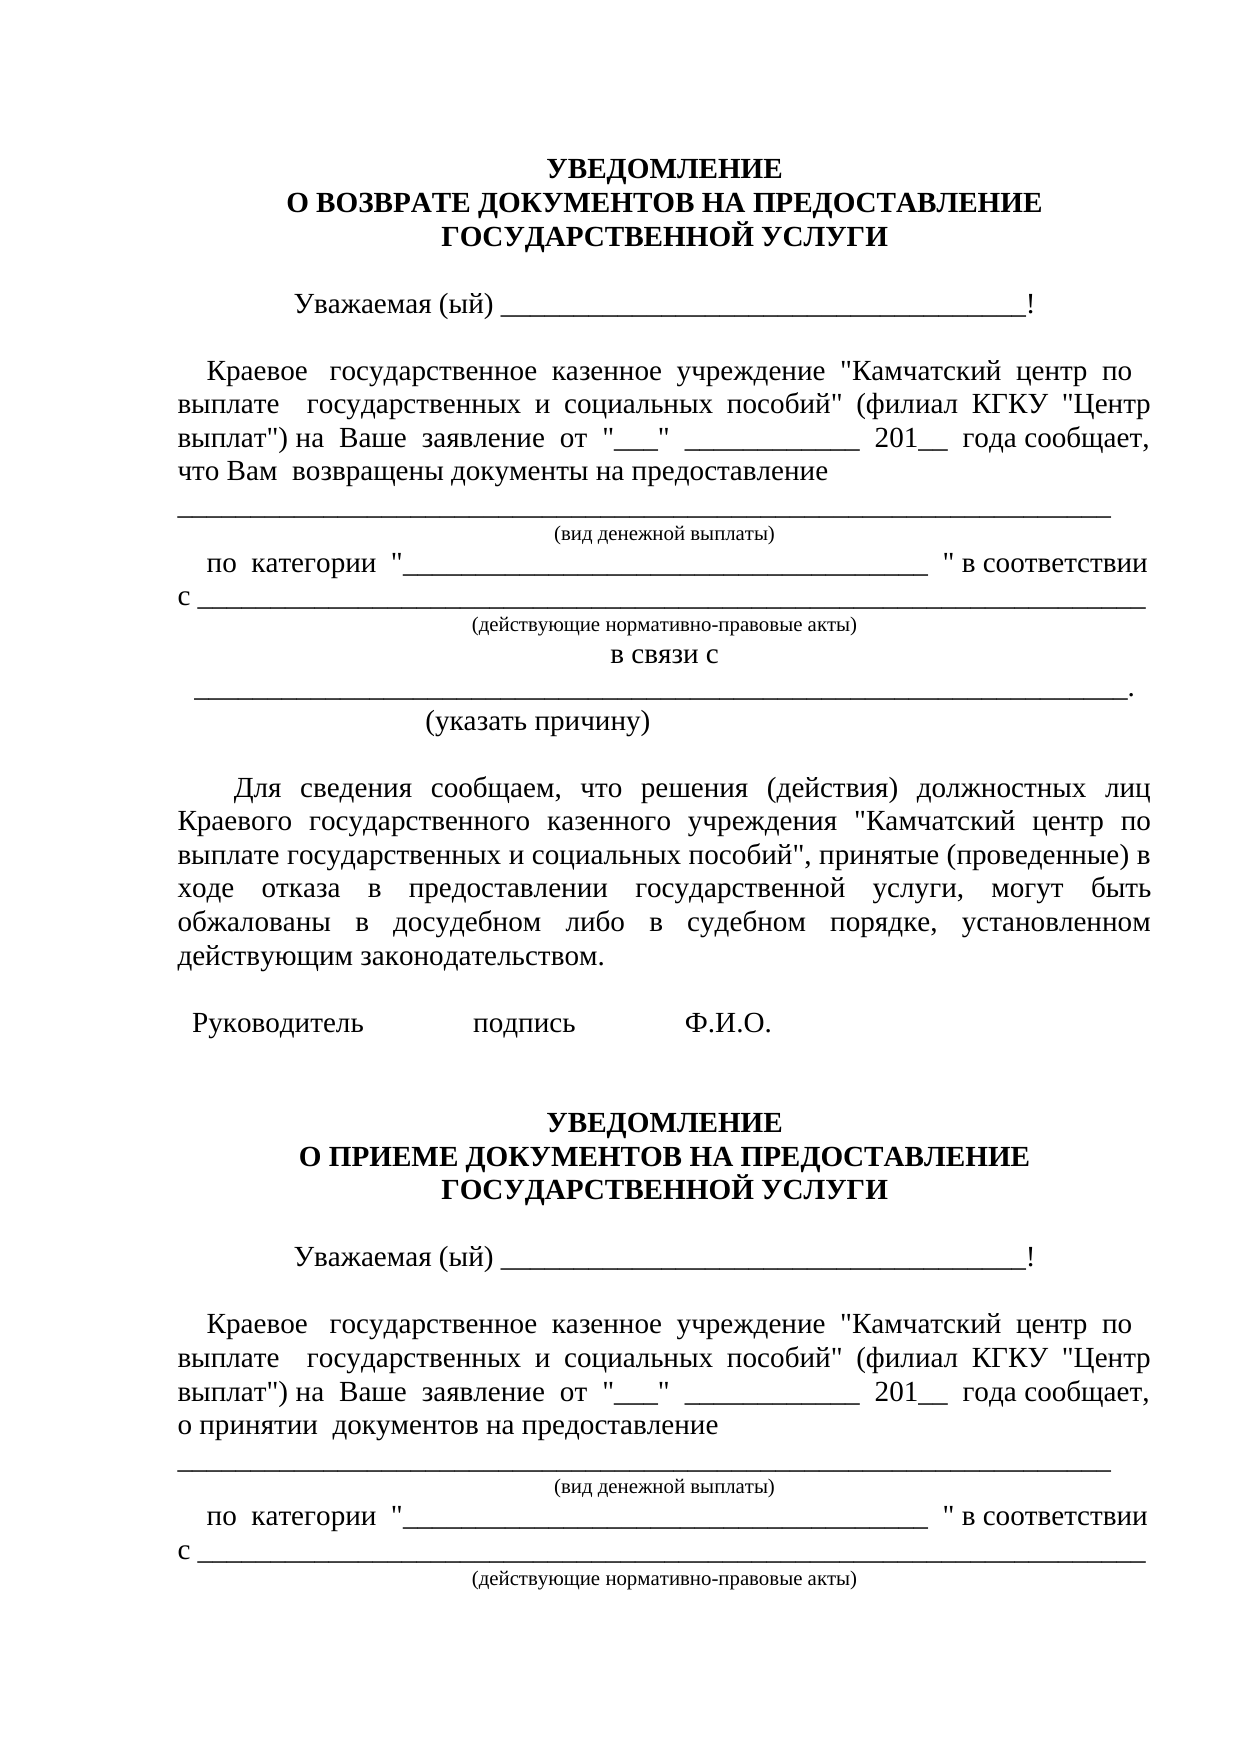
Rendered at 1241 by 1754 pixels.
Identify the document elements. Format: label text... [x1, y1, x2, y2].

text Краевое государственное казенное учреждение "Камчатский центр по [177, 1307, 1152, 1340]
text Уважаемая (ый) ____________________________________! [177, 1239, 1152, 1273]
text Для сведения сообщаем, что решения (действия) должностных лиц Краевого государственного казенного учреждения "Камчатский центр по выплате государственных и социальных пособий", принятые (проведенные) в ходе отказа в предоставлении государственной услуги, могут быть обжалованы в досудебном либо в судебном порядке, установленном действующим законодательством. [177, 770, 1152, 971]
text УВЕДОМЛЕНИЕ [177, 1105, 1152, 1139]
text в связи с ________________________________________________________________. [177, 636, 1152, 703]
text О ВОЗВРАТЕ ДОКУМЕНТОВ НА ПРЕДОСТАВЛЕНИЕ ГОСУДАРСТВЕННОЙ УСЛУГИ [177, 185, 1152, 252]
text О ПРИЕМЕ ДОКУМЕНТОВ НА ПРЕДОСТАВЛЕНИЕ ГОСУДАРСТВЕННОЙ УСЛУГИ [177, 1139, 1152, 1206]
text с _________________________________________________________________ [177, 578, 1152, 612]
text с _________________________________________________________________ [177, 1532, 1152, 1566]
text по категории "____________________________________ " в соответствии [177, 1498, 1152, 1532]
text (действующие нормативно-правовые акты) [177, 612, 1152, 636]
text (вид денежной выплаты) [177, 521, 1152, 545]
text (вид денежной выплаты) [177, 1474, 1152, 1498]
text (действующие нормативно-правовые акты) [177, 1566, 1152, 1589]
text ________________________________________________________________ [177, 487, 1152, 521]
text по категории "____________________________________ " в соответствии [177, 545, 1152, 578]
text выплате государственных и социальных пособий" (филиал КГКУ "Центр выплат") на Ваше заявление от "___" ____________ 201__ года сообщает, о принятии документов на предоставление [177, 1340, 1152, 1441]
text УВЕДОМЛЕНИЕ [177, 152, 1152, 185]
text ________________________________________________________________ [177, 1441, 1152, 1474]
text (указать причину) [177, 703, 1152, 736]
text Уважаемая (ый) ____________________________________! [177, 286, 1152, 319]
text Руководитель подпись Ф.И.О. [177, 1005, 1152, 1038]
text выплате государственных и социальных пособий" (филиал КГКУ "Центр выплат") на Ваше заявление от "___" ____________ 201__ года сообщает, что Вам возвращены документы на предоставление [177, 386, 1152, 487]
text Краевое государственное казенное учреждение "Камчатский центр по [177, 353, 1152, 386]
